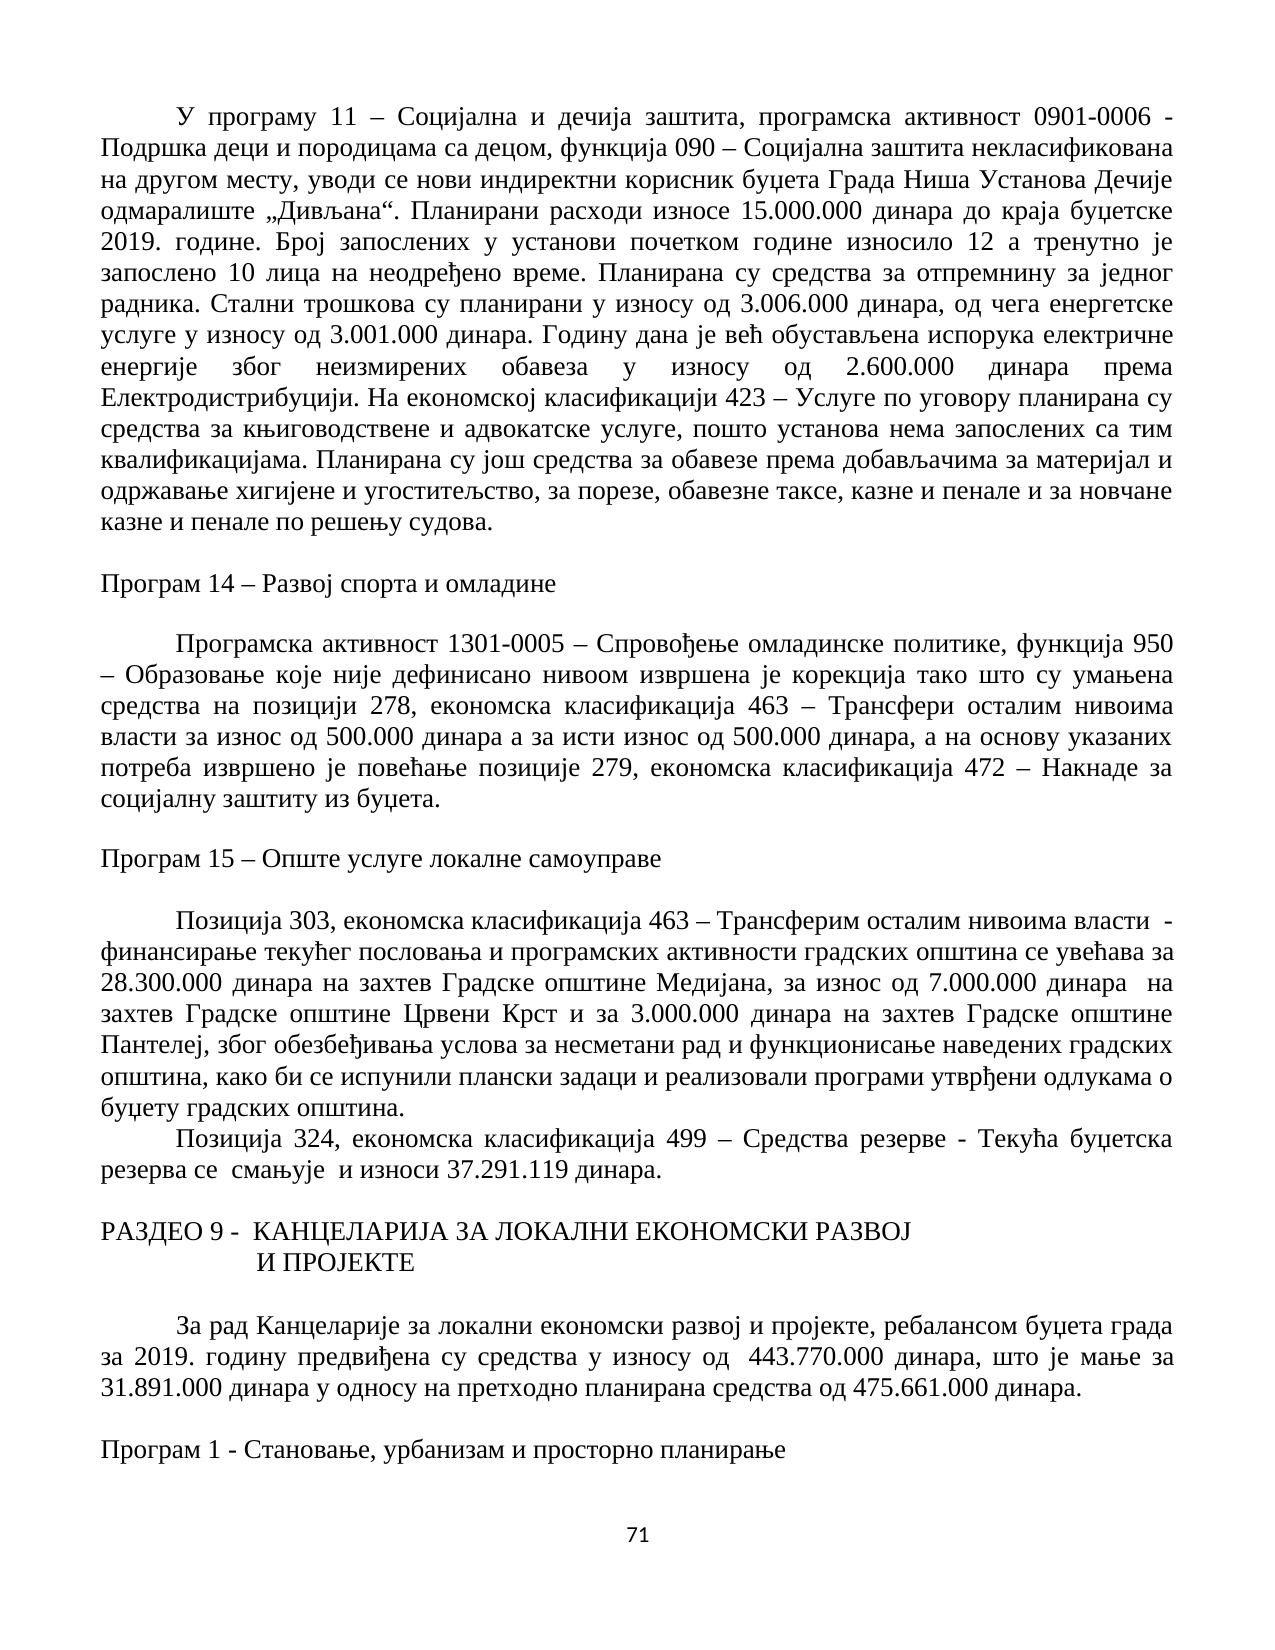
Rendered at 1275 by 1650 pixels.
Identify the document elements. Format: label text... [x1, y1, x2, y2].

text Програм 15 – Опште услуге локалне самоуправе [100, 842, 1174, 873]
text Позиција 303, економска класификација 463 – Трансферим осталим нивоима власти - финансирање текућег пословања и програмских активности градских општина се увећава за 28.300.000 динара на захтев Градскe општинe Медијана, за износ од 7.000.000 динара на захтев Градске општине Црвени Крст и за 3.000.000 динара на захтев Градске општине Пантелеј, због обезбеђивања услова за несметани рад и функционисање наведених градских општина, како би се испунили плански задаци и реализовали програми утврђени одлукама о буџету градских општина. [100, 904, 1174, 1122]
text Позиција 324, економска класификација 499 – Средства резерве - Текућа буџетска резерва се смањује и износи 37.291.119 динара. [100, 1122, 1174, 1184]
text РАЗДЕО 9 - КАНЦЕЛАРИЈА ЗА ЛОКАЛНИ ЕКОНОМСКИ РАЗВОЈ [100, 1215, 1174, 1247]
text Програм 14 – Развој спорта и омладине [100, 568, 1174, 599]
text Програм 1 - Становање, урбанизам и просторно планирање [100, 1433, 1174, 1464]
text За рад Канцеларије за локални економски развој и пројекте, ребалансом буџета града за 2019. годину предвиђена су средства у износу од 443.770.000 динара, што је мање за 31.891.000 динара у односу на претходно планирана средства од 475.661.000 динара. [100, 1309, 1174, 1402]
text У програму 11 – Социјална и дечија заштита, програмска активност 0901-0006 - Подршка деци и породицама са децом, функција 090 – Социјална заштита некласификована на другом месту, уводи се нови индиректни корисник буџета Града Ниша Установа Дечије одмаралиште „Дивљана“. Планирани расходи износе 15.000.000 динара до краја буџетске 2019. године. Број запослених у установи почетком године износило 12 а тренутно је запослено 10 лица на неодређено време. Планирана су средства за отпремнину за једног радника. Стални трошкова су планирани у износу од 3.006.000 динара, од чега енергетске услуге у износу од 3.001.000 динара. Годину дана је већ обустављена испорука електричне енергије због неизмирених обавеза у износу од 2.600.000 динара према Електродистрибуцији. На економској класификацији 423 – Услуге по уговору планирана су средства за књиговодствене и адвокатске услуге, пошто установа нема запослених са тим квалификацијама. Планирана су још средства за обавезе према добављачима за материјал и одржавање хигијене и угоститељство, за порезе, обавезне таксе, казне и пенале и за новчане казне и пенале по решењу судова. [100, 100, 1174, 536]
text И ПРОЈЕКТЕ [100, 1247, 1174, 1278]
text Програмска активност 1301-0005 – Спровођење омладинске политике, функција 950 – Образовање које није дефинисано нивоом извршена је корекција тако што су умањена средства на позицији 278, економска класификација 463 – Трансфери осталим нивоима власти за износ од 500.000 динара а за исти износ од 500.000 динара, а на основу указаних потреба извршено је повећање позиције 279, економска класификација 472 – Накнаде за социјалну заштиту из буџета. [100, 627, 1174, 814]
